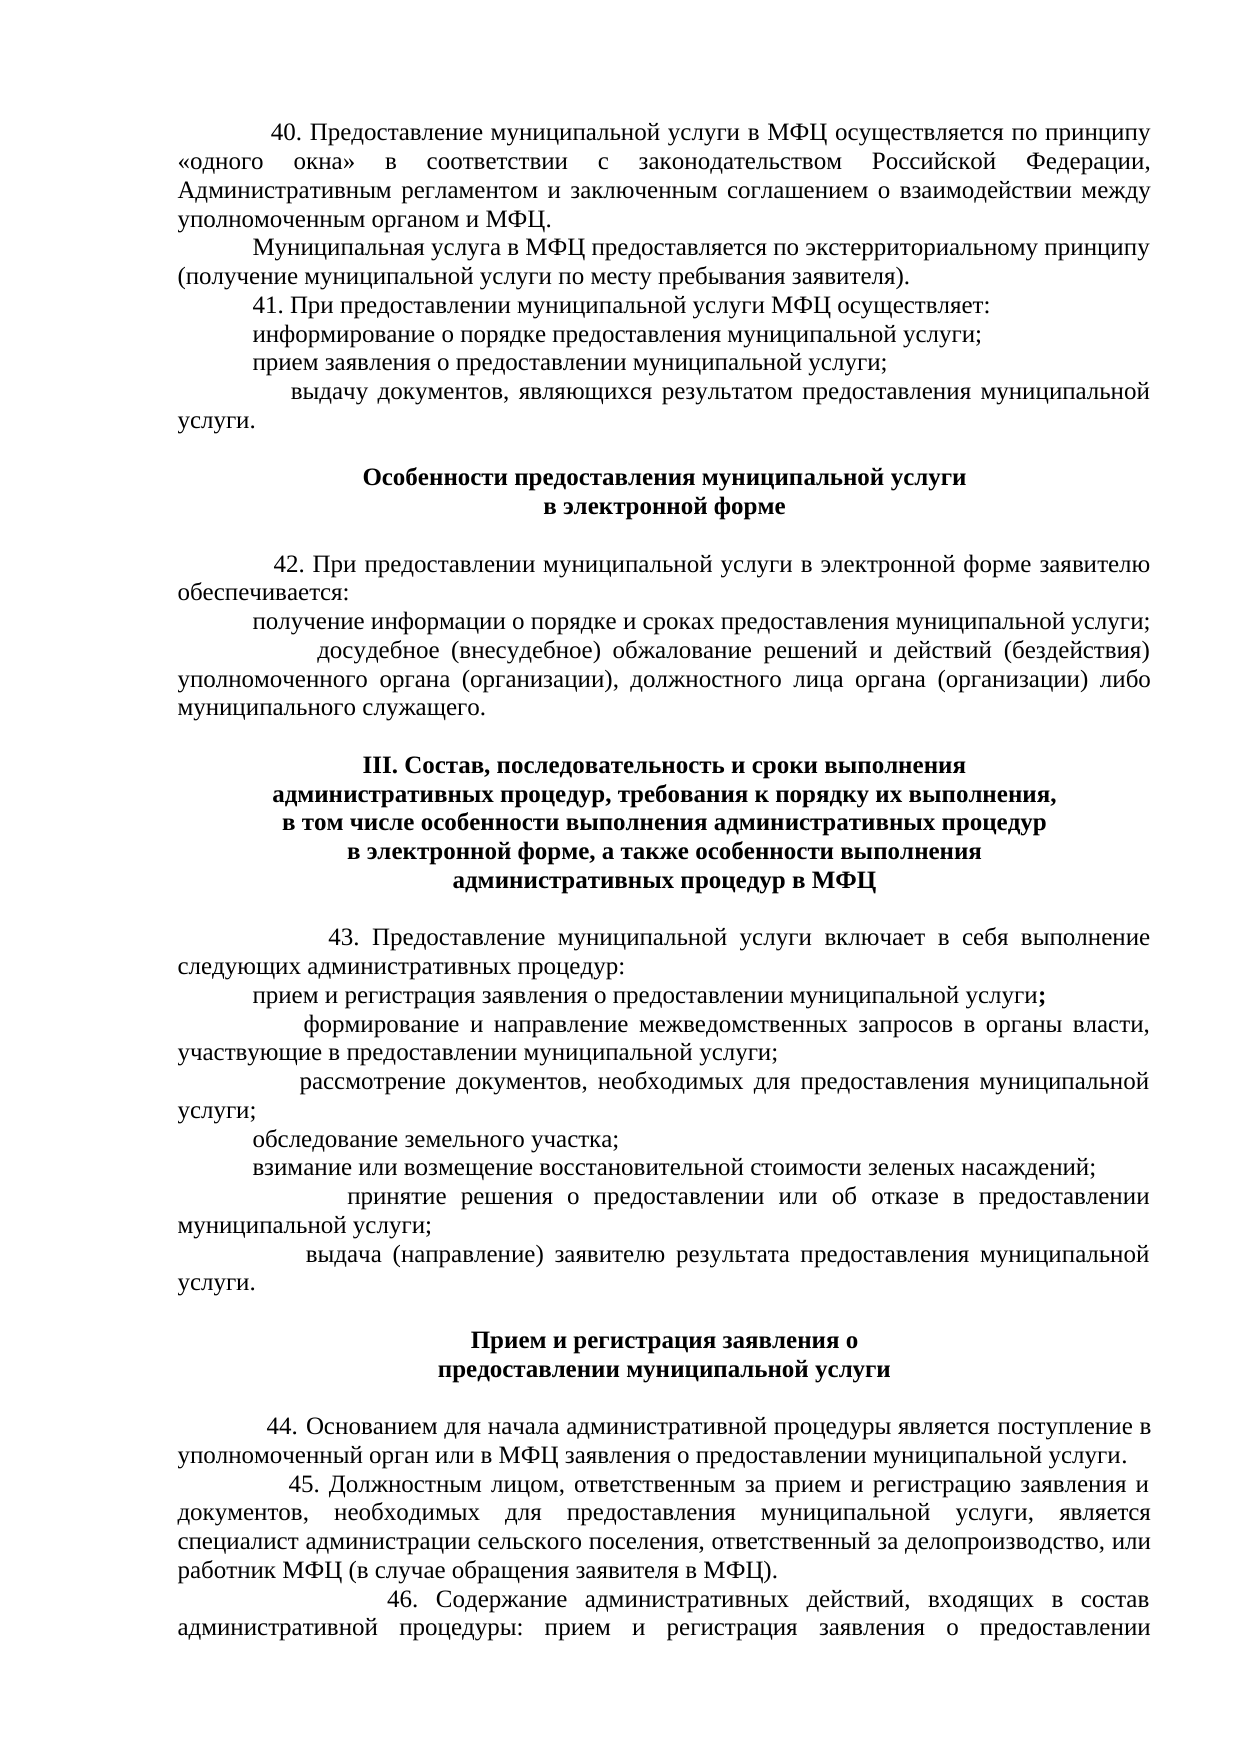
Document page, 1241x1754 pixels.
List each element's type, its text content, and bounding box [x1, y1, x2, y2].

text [177, 1584, 1152, 1641]
text в электронной форме, а также особенности выполнения [177, 836, 1152, 865]
text административных процедур, требования к порядку их выполнения, [177, 779, 1152, 807]
text III. Состав, последовательность и сроки выполнения [177, 750, 1152, 779]
text прием и регистрация заявления о предоставлении муниципальной услуги; [177, 980, 1152, 1009]
text 44. Основанием для начала административной процедуры является поступление в уполномоченный орган или в МФЦ заявления о предоставлении муниципальной услуги. [177, 1411, 1152, 1469]
text Муниципальная услуга в МФЦ предоставляется по экстерриториальному принципу (получение муниципальной услуги по месту пребывания заявителя). [177, 232, 1152, 290]
text предоставлении муниципальной услуги [177, 1354, 1152, 1382]
text выдачу документов, являющихся результатом предоставления муниципальной услуги. [177, 376, 1152, 434]
text 41. При предоставлении муниципальной услуги МФЦ осуществляет: [177, 290, 1152, 319]
text 43. Предоставление муниципальной услуги включает в себя выполнение следующих административных процедур: [177, 922, 1152, 980]
text в том числе особенности выполнения административных процедур [177, 807, 1152, 836]
text Особенности предоставления муниципальной услуги в электронной форме [177, 462, 1152, 520]
text прием заявления о предоставлении муниципальной услуги; [177, 347, 1152, 376]
text рассмотрение документов, необходимых для предоставления муниципальной услуги; [177, 1066, 1152, 1124]
text 45. Должностным лицом, ответственным за прием и регистрацию заявления и документов, необходимых для предоставления муниципальной услуги, является специалист администрации сельского поселения, ответственный за делопроизводство, или работник МФЦ (в случае обращения заявителя в МФЦ). [177, 1469, 1152, 1584]
text административных процедур в МФЦ [177, 865, 1152, 894]
text обследование земельного участка; [177, 1124, 1152, 1152]
text досудебное (внесудебное) обжалование решений и действий (бездействия) уполномоченного органа (организации), должностного лица органа (организации) либо муниципального служащего. [177, 635, 1152, 721]
text взимание или возмещение восстановительной стоимости зеленых насаждений; [177, 1152, 1152, 1181]
text 40. Предоставление муниципальной услуги в МФЦ осуществляется по принципу «одного окна» в соответствии с законодательством Российской Федерации, Административным регламентом и заключенным соглашением о взаимодействии между уполномоченным органом и МФЦ. [177, 117, 1152, 232]
text выдача (направление) заявителю результата предоставления муниципальной услуги. [177, 1239, 1152, 1296]
text информирование о порядке предоставления муниципальной услуги; [177, 319, 1152, 347]
text 42. При предоставлении муниципальной услуги в электронной форме заявителю обеспечивается: [177, 549, 1152, 606]
text Прием и регистрация заявления о [177, 1325, 1152, 1354]
text формирование и направление межведомственных запросов в органы власти, участвующие в предоставлении муниципальной услуги; [177, 1009, 1152, 1066]
text получение информации о порядке и сроках предоставления муниципальной услуги; [177, 606, 1152, 635]
text принятие решения о предоставлении или об отказе в предоставлении муниципальной услуги; [177, 1181, 1152, 1239]
